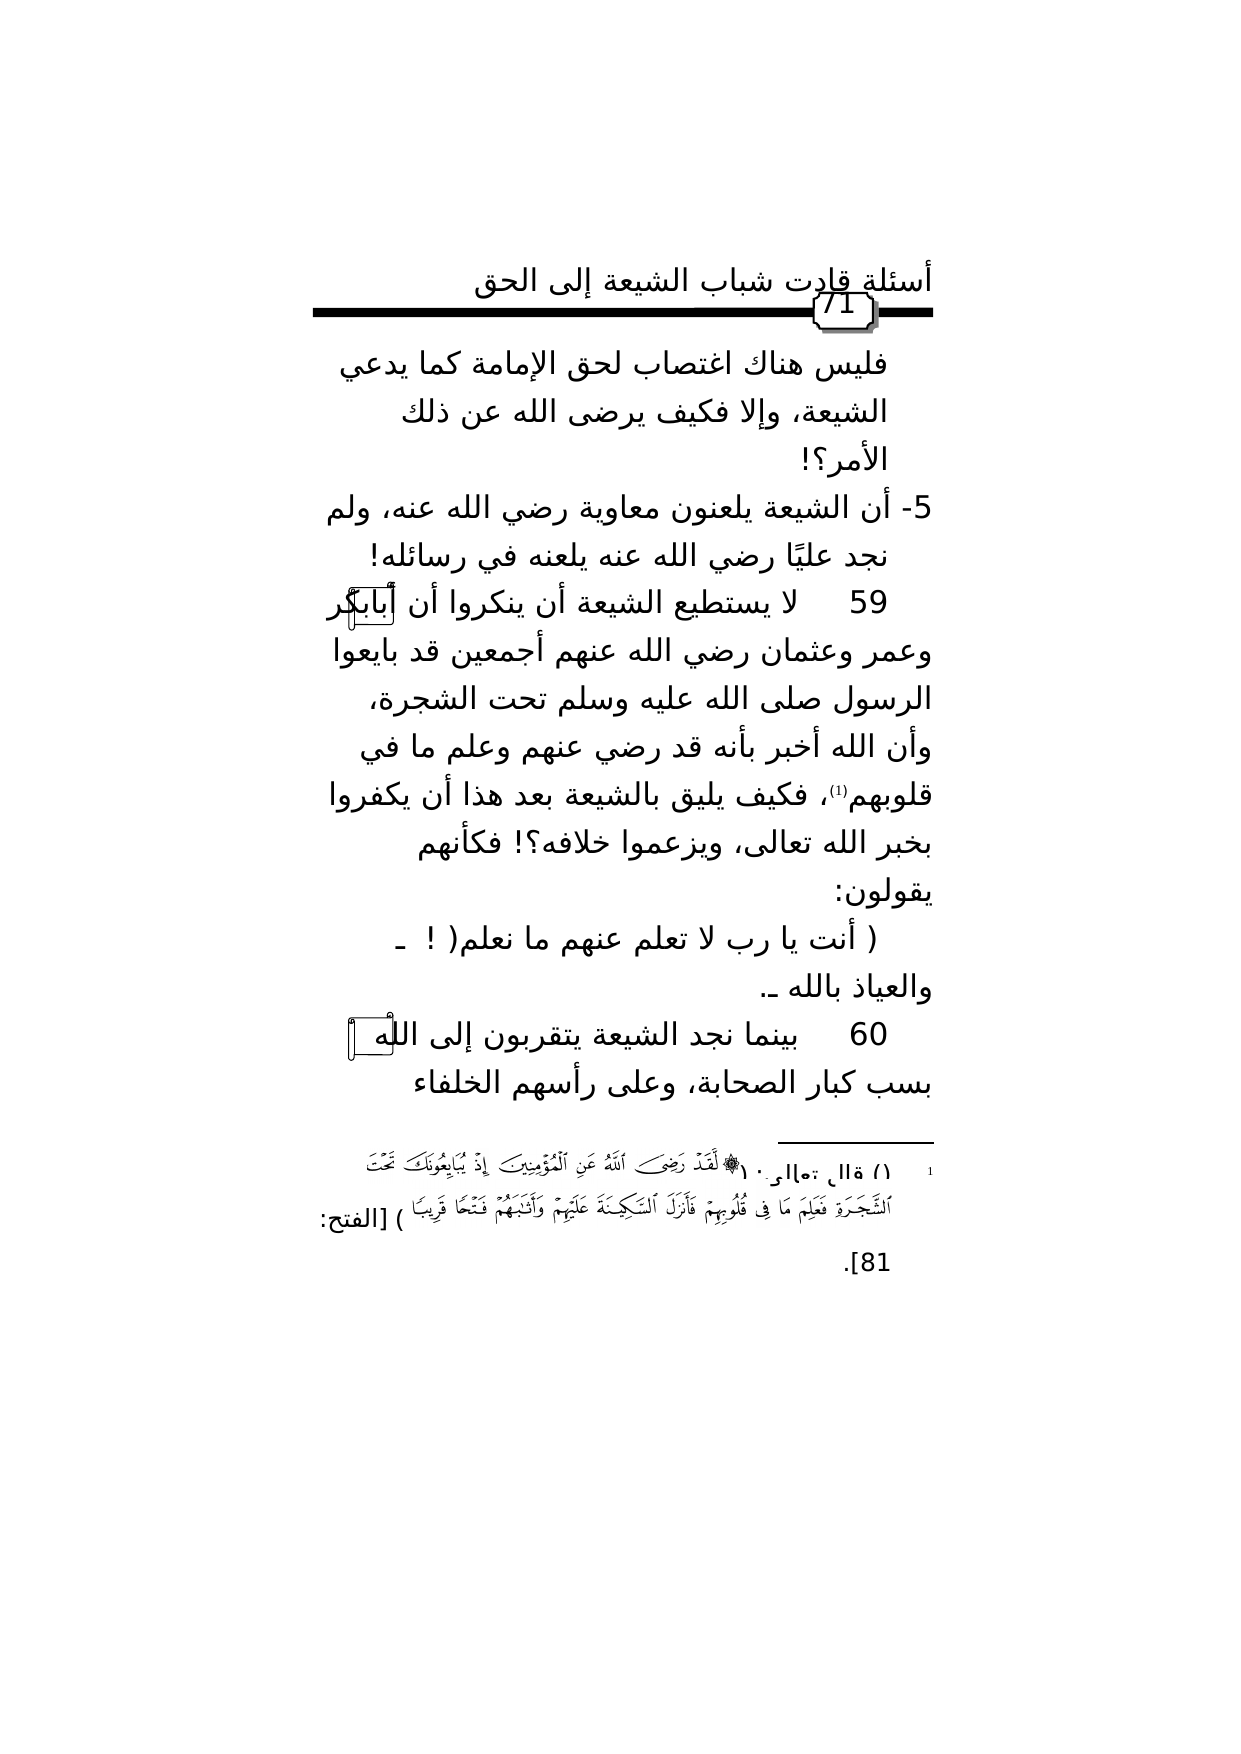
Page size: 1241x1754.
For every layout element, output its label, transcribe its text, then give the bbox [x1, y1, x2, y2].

picture [367, 1148, 394, 1184]
picture [835, 1179, 892, 1228]
picture [799, 1179, 827, 1228]
text 60 بينما نجد الشيعة يتقربون إلى الله بسب كبار الصحابة، وعلى رأسهم الخلفاء الراشدون الثلاثة : أبوبكر وعمر وعثمان رضي الله عنهم، لا نجد سنيًا واحدًا يسب واحدًا من آل البيت! بل يتقربون إلى الله بحبهم. [313, 1007, 933, 1103]
picture [597, 1148, 747, 1228]
picture [779, 1179, 790, 1228]
text 59 لا يستطيع الشيعة أن ينكروا أن أبابكر وعمر وعثمان رضي الله عنهم أجمعين قد بايعوا الرسول صلى الله عليه وسلم تحت الشجرة، وأن الله أخبر بأنه قد رضي عنهم وعلم ما في قلوبهم()، فكيف يليق بالشيعة بعد هذا أن يكفروا بخبر الله تعالى، ويزعموا خلافه؟! فكأنهم يقولون: [313, 576, 933, 911]
picture [755, 1179, 771, 1228]
text ( أنت يا رب لا تعلم عنهم ما نعلم( ! ـ والعياذ بالله ـ. [313, 911, 933, 1007]
picture [403, 1148, 490, 1228]
text 5- أن الشيعة يلعنون معاوية رضي الله عنه، ولم نجد عليًا رضي الله عنه يلعنه في رسائله! [313, 480, 933, 576]
text 4- أن قبول المهاجرين والأنصار ورضاهم ومبايعتهم لإمام لهم يكون من رضا الله، فليس هناك اغتصاب لحق الإمامة كما يدعي الشيعة، وإلا فكيف يرضى الله عن ذلك الأمر؟! [313, 336, 933, 480]
picture [495, 1148, 596, 1228]
